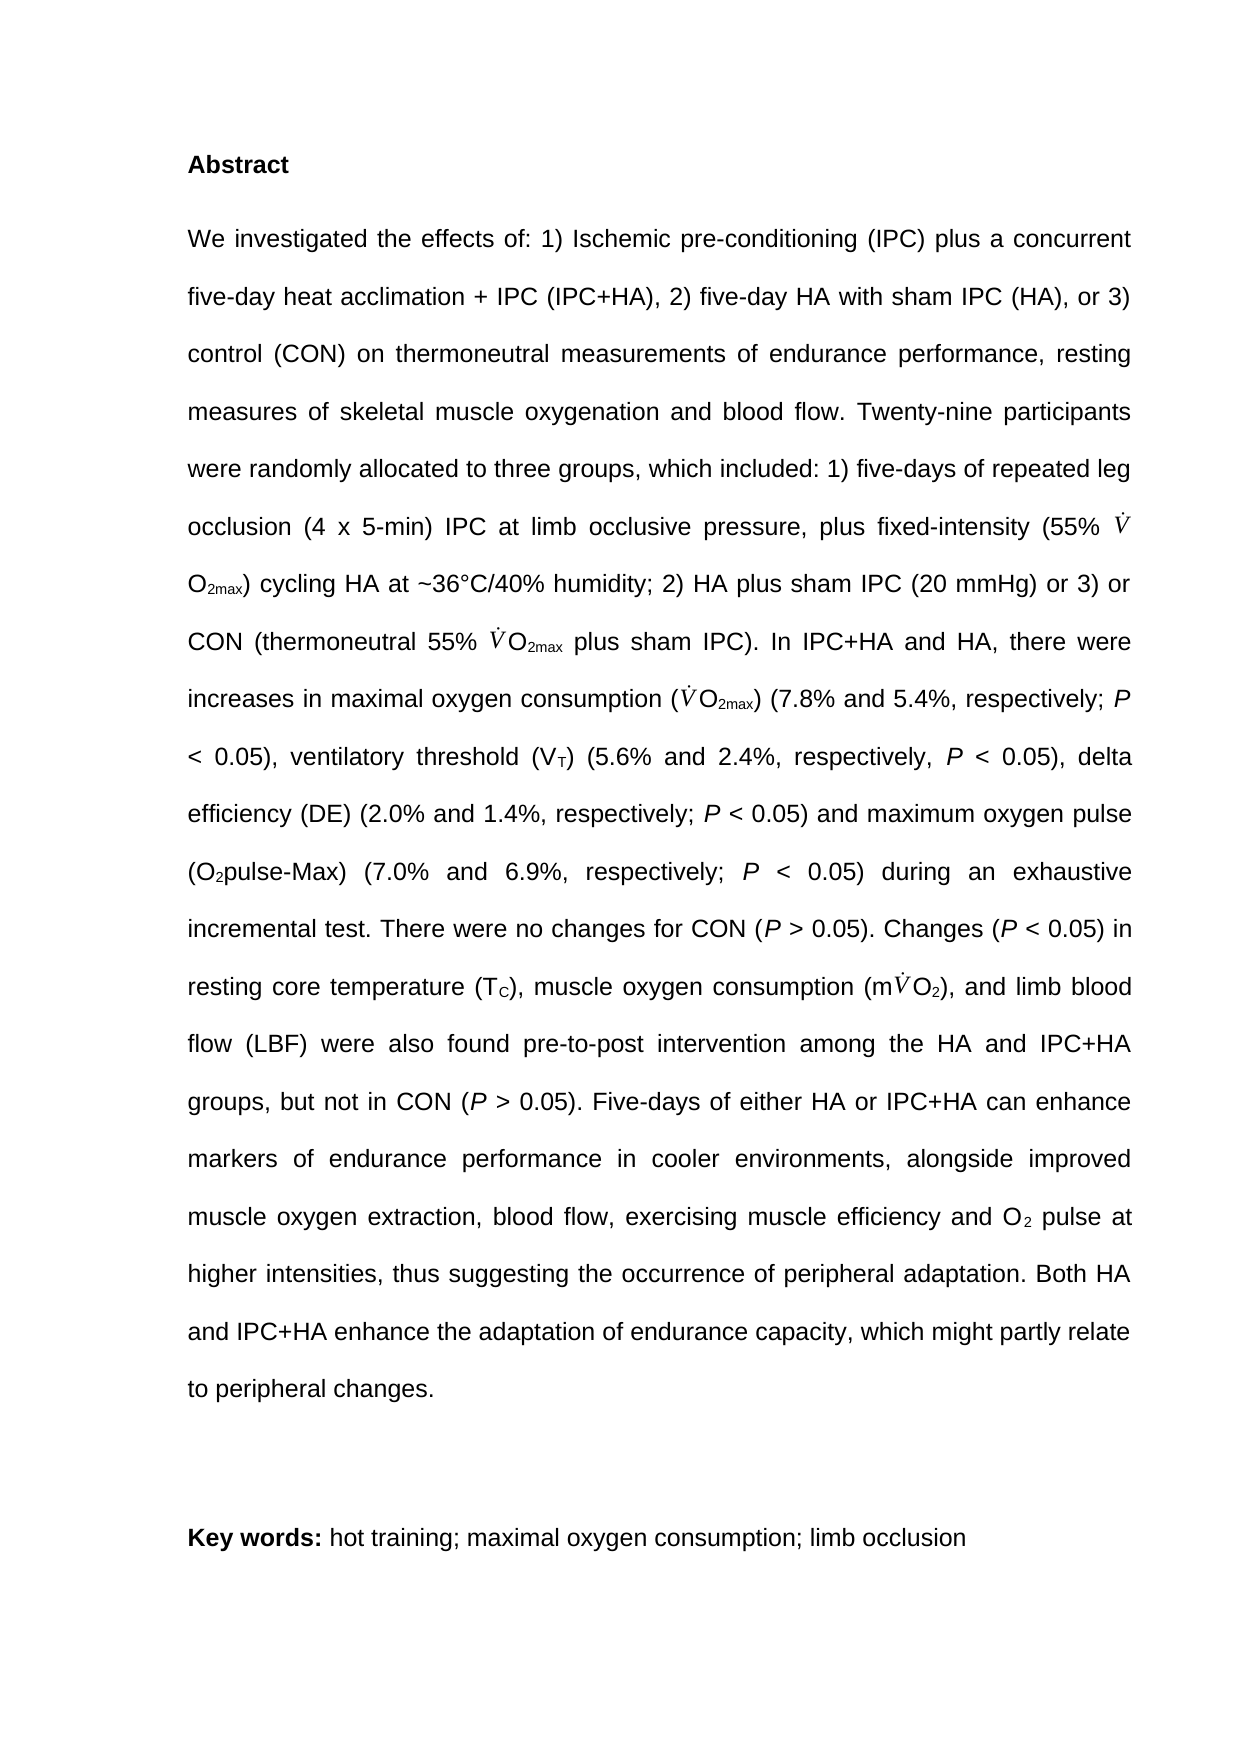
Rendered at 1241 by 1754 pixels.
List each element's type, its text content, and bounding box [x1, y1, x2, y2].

text Abstract [187, 150, 1053, 179]
text Key words: hot training; maximal oxygen consumption; limb occlusion [187, 1522, 1053, 1551]
text We investigated the effects of: 1) Ischemic pre-conditioning (IPC) plus a concurrent five-day heat acclimation + IPC (IPC+HA), 2) five-day HA with sham IPC (HA), or 3) control (CON) on thermoneutral measurements of endurance performance, resting measures of skeletal muscle oxygenation and blood flow. Twenty-nine participants were randomly allocated to three groups, which included: 1) five-days of repeated leg occlusion (4 x 5-min) IPC at limb occlusive pressure, plus fixed-intensity (55% O2max) cycling HA at ~36°C/40% humidity; 2) HA plus sham IPC (20 mmHg) or 3) or CON (thermoneutral 55% O2max plus sham IPC). In IPC+HA and HA, there were increases in maximal oxygen consumption (O2max) (7.8% and 5.4%, respectively; P < 0.05), ventilatory threshold (VT) (5.6% and 2.4%, respectively, P < 0.05), delta efficiency (DE) (2.0% and 1.4%, respectively; P < 0.05) and maximum oxygen pulse (O2pulse-Max) (7.0% and 6.9%, respectively; P < 0.05) during an exhaustive incremental test. There were no changes for CON (P > 0.05). Changes (P < 0.05) in resting core temperature (TC), muscle oxygen consumption (mO2), and limb blood flow (LBF) were also found pre-to-post intervention among the HA and IPC+HA groups, but not in CON (P > 0.05). Five-days of either HA or IPC+HA can enhance markers of endurance performance in cooler environments, alongside improved muscle oxygen extraction, blood flow, exercising muscle efficiency and O2 pulse at higher intensities, thus suggesting the occurrence of peripheral adaptation. Both HA and IPC+HA enhance the adaptation of endurance capacity, which might partly relate to peripheral changes. [187, 224, 1132, 1403]
